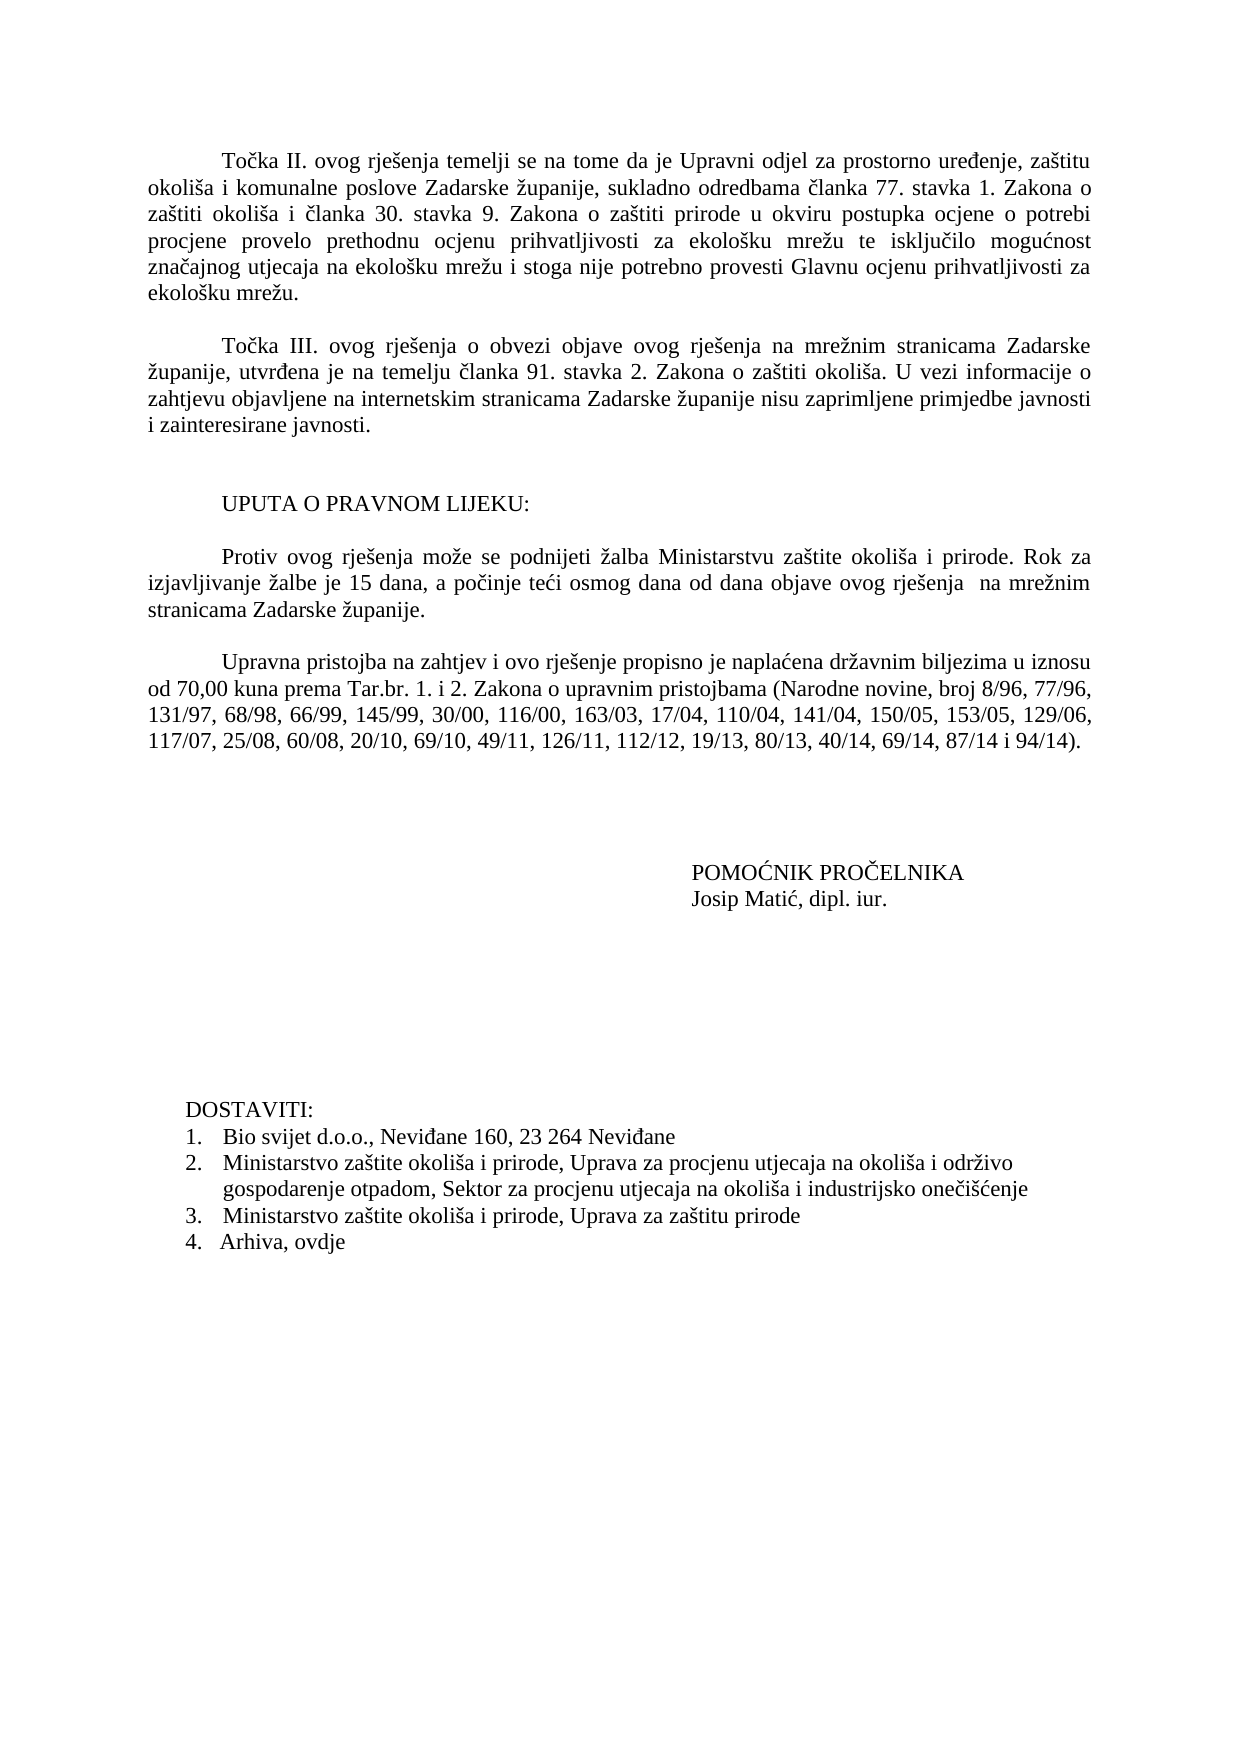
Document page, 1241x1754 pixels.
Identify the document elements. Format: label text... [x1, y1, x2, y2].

text Upravna pristojba na zahtjev i ovo rješenje propisno je naplaćena državnim biljezima u iznosu od 70,00 kuna prema Tar.br. 1. i 2. Zakona o upravnim pristojbama (Narodne novine, broj 8/96, 77/96, 131/97, 68/98, 66/99, 145/99, 30/00, 116/00, 163/03, 17/04, 110/04, 141/04, 150/05, 153/05, 129/06, 117/07, 25/08, 60/08, 20/10, 69/10, 49/11, 126/11, 112/12, 19/13, 80/13, 40/14, 69/14, 87/14 i 94/14). [148, 648, 1093, 754]
text DOSTAVITI: [148, 1096, 1093, 1123]
list Ministarstvo zaštite okoliša i prirode, Uprava za zaštitu prirode [185, 1202, 1093, 1228]
text 4. Arhiva, ovdje [148, 1228, 1093, 1254]
text Točka III. ovog rješenja o obvezi objave ovog rješenja na mrežnim stranicama Zadarske županije, utvrđena je na temelju članka 91. stavka 2. Zakona o zaštiti okoliša. U vezi informacije o zahtjevu objavljene na internetskim stranicama Zadarske županije nisu zaprimljene primjedbe javnosti i zainteresirane javnosti. [148, 332, 1093, 437]
text Točka II. ovog rješenja temelji se na tome da je Upravni odjel za prostorno uređenje, zaštitu okoliša i komunalne poslove Zadarske županije, sukladno odredbama članka 77. stavka 1. Zakona o zaštiti okoliša i članka 30. stavka 9. Zakona o zaštiti prirode u okviru postupka ocjene o potrebi procjene provelo prethodnu ocjenu prihvatljivosti za ekološku mrežu te isključilo mogućnost značajnog utjecaja na ekološku mrežu i stoga nije potrebno provesti Glavnu ocjenu prihvatljivosti za ekološku mrežu. [148, 148, 1093, 306]
text POMOĆNIK PROČELNIKA [148, 859, 1093, 886]
text Josip Matić, dipl. iur. [148, 886, 1093, 912]
list Ministarstvo zaštite okoliša i prirode, Uprava za procjenu utjecaja na okoliša i održivo gospodarenje otpadom, Sektor za procjenu utjecaja na okoliša i industrijsko onečišćenje [185, 1149, 1093, 1202]
list Bio svijet d.o.o., Neviđane 160, 23 264 Neviđane [185, 1123, 1093, 1149]
text UPUTA O PRAVNOM LIJEKU: [148, 490, 1093, 517]
text Protiv ovog rješenja može se podnijeti žalba Ministarstvu zaštite okoliša i prirode. Rok za izjavljivanje žalbe je 15 dana, a počinje teći osmog dana od dana objave ovog rješenja na mrežnim stranicama Zadarske županije. [148, 543, 1093, 622]
